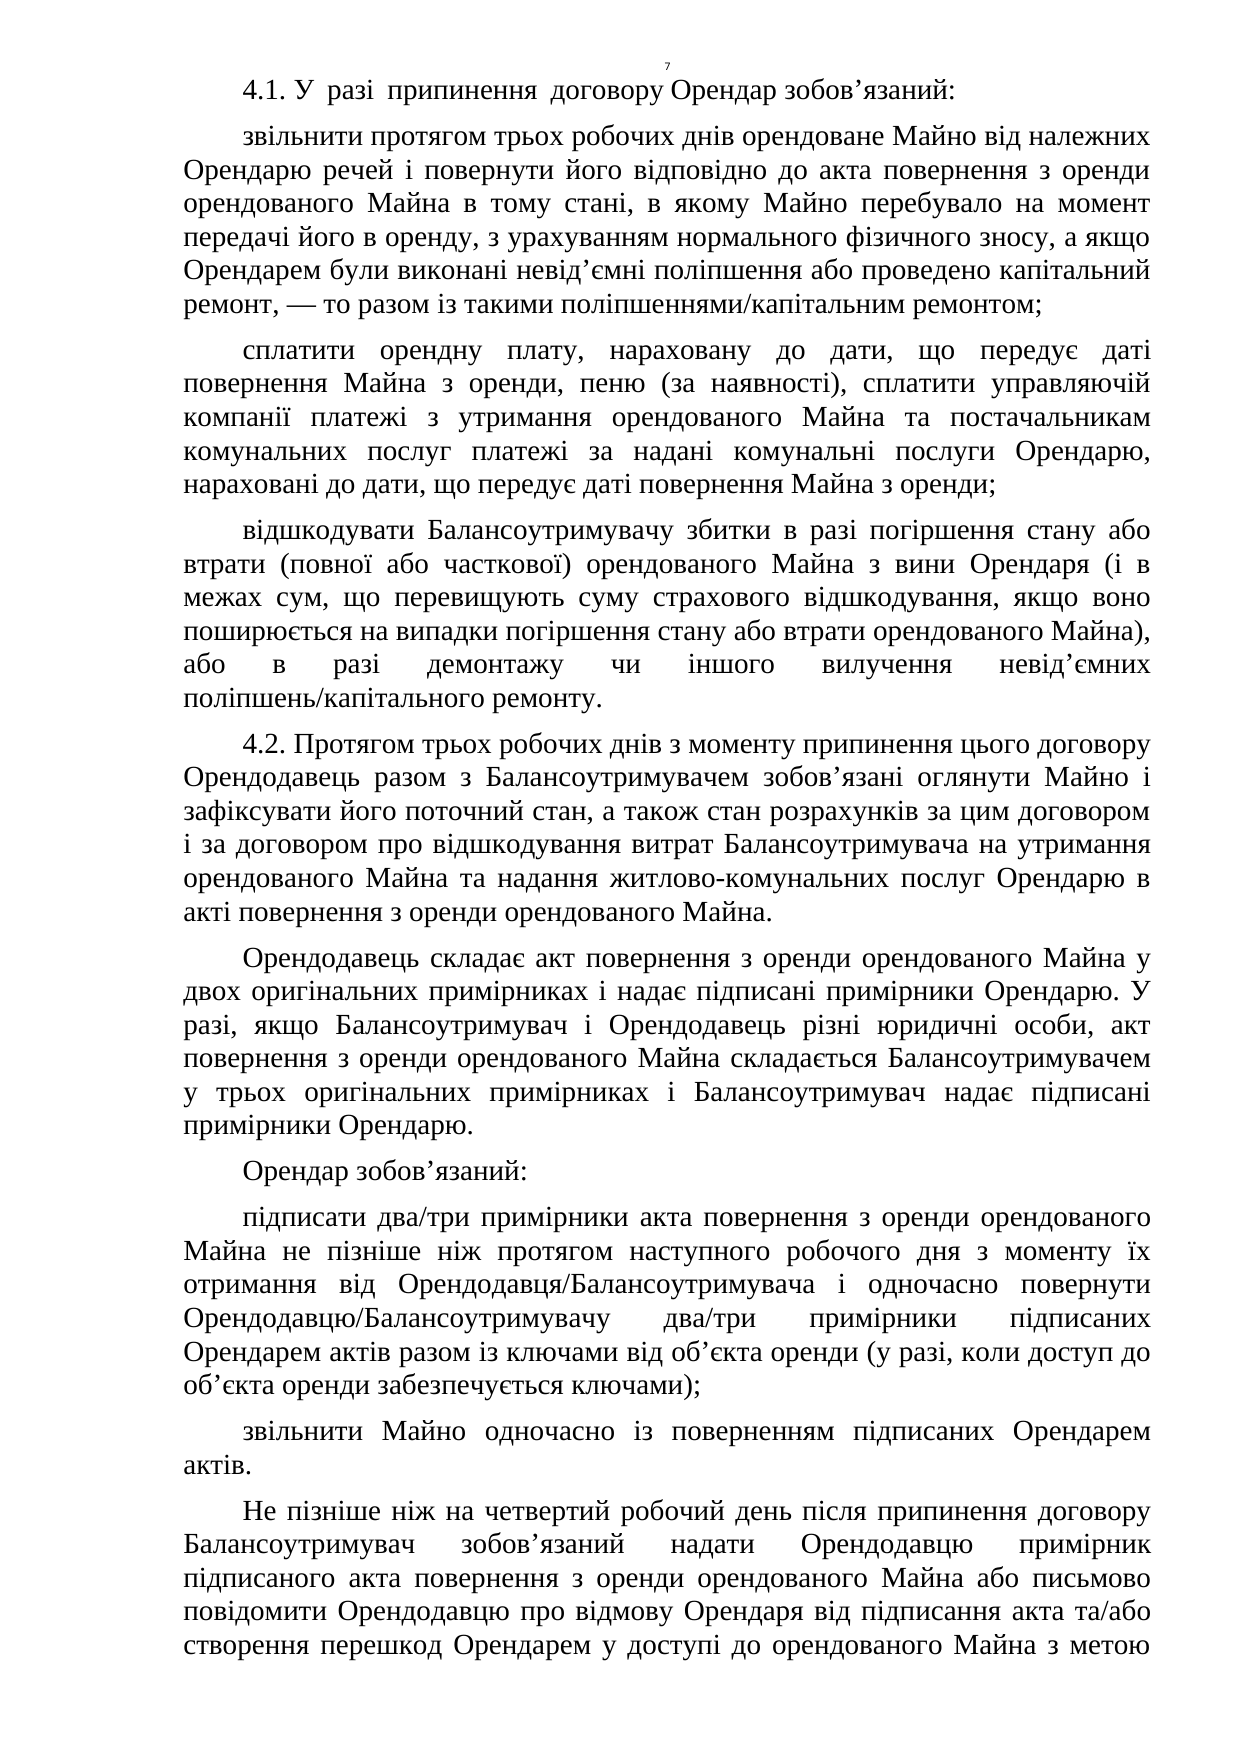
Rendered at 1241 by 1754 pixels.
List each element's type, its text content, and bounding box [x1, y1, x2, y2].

text Орендар зобов’язаний: [183, 1153, 1152, 1187]
text підписати два/три примірники акта повернення з оренди орендованого Майна не пізніше ніж протягом наступного робочого дня з моменту їх отримання від Орендодавця/Балансоутримувача і одночасно повернути Орендодавцю/Балансоутримувачу два/три примірники підписаних Орендарем актів разом із ключами від об’єкта оренди (у разі, коли доступ до об’єкта оренди забезпечується ключами); [183, 1199, 1152, 1401]
text звільнити Майно одночасно із поверненням підписаних Орендарем актів. [183, 1413, 1152, 1480]
text відшкодувати Балансоутримувачу збитки в разі погіршення стану або втрати (повної або часткової) орендованого Майна з вини Орендаря (і в межах сум, що перевищують суму страхового відшкодування, якщо воно поширюється на випадки погіршення стану або втрати орендованого Майна), або в разі демонтажу чи іншого вилучення невід’ємних поліпшень/капітального ремонту. [183, 512, 1152, 713]
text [183, 1493, 1152, 1661]
text 4.1. У разі припинення договору Орендар зобов’язаний: [183, 73, 1152, 106]
text звільнити протягом трьох робочих днів орендоване Майно від належних Орендарю речей і повернути його відповідно до акта повернення з оренди орендованого Майна в тому стані, в якому Майно перебувало на момент передачі його в оренду, з урахуванням нормального фізичного зносу, а якщо Орендарем були виконані невід’ємні поліпшення або проведено капітальний ремонт, — то разом із такими поліпшеннями/капітальним ремонтом; [183, 118, 1152, 319]
text Орендодавець складає акт повернення з оренди орендованого Майна у двох оригінальних примірниках і надає підписані примірники Орендарю. У разі, якщо Балансоутримувач і Орендодавець різні юридичні особи, акт повернення з оренди орендованого Майна складається Балансоутримувачем у трьох оригінальних примірниках і Балансоутримувач надає підписані примірники Орендарю. [183, 940, 1152, 1141]
text 4.2. Протягом трьох робочих днів з моменту припинення цього договору Орендодавець разом з Балансоутримувачем зобов’язані оглянути Майно і зафіксувати його поточний стан, а також стан розрахунків за цим договором і за договором про відшкодування витрат Балансоутримувача на утримання орендованого Майна та надання житлово-комунальних послуг Орендарю в акті повернення з оренди орендованого Майна. [183, 726, 1152, 927]
text сплатити орендну плату, нараховану до дати, що передує даті повернення Майна з оренди, пеню (за наявності), сплатити управляючій компанії платежі з утримання орендованого Майна та постачальникам комунальних послуг платежі за надані комунальні послуги Орендарю, нараховані до дати, що передує даті повернення Майна з оренди; [183, 332, 1152, 500]
